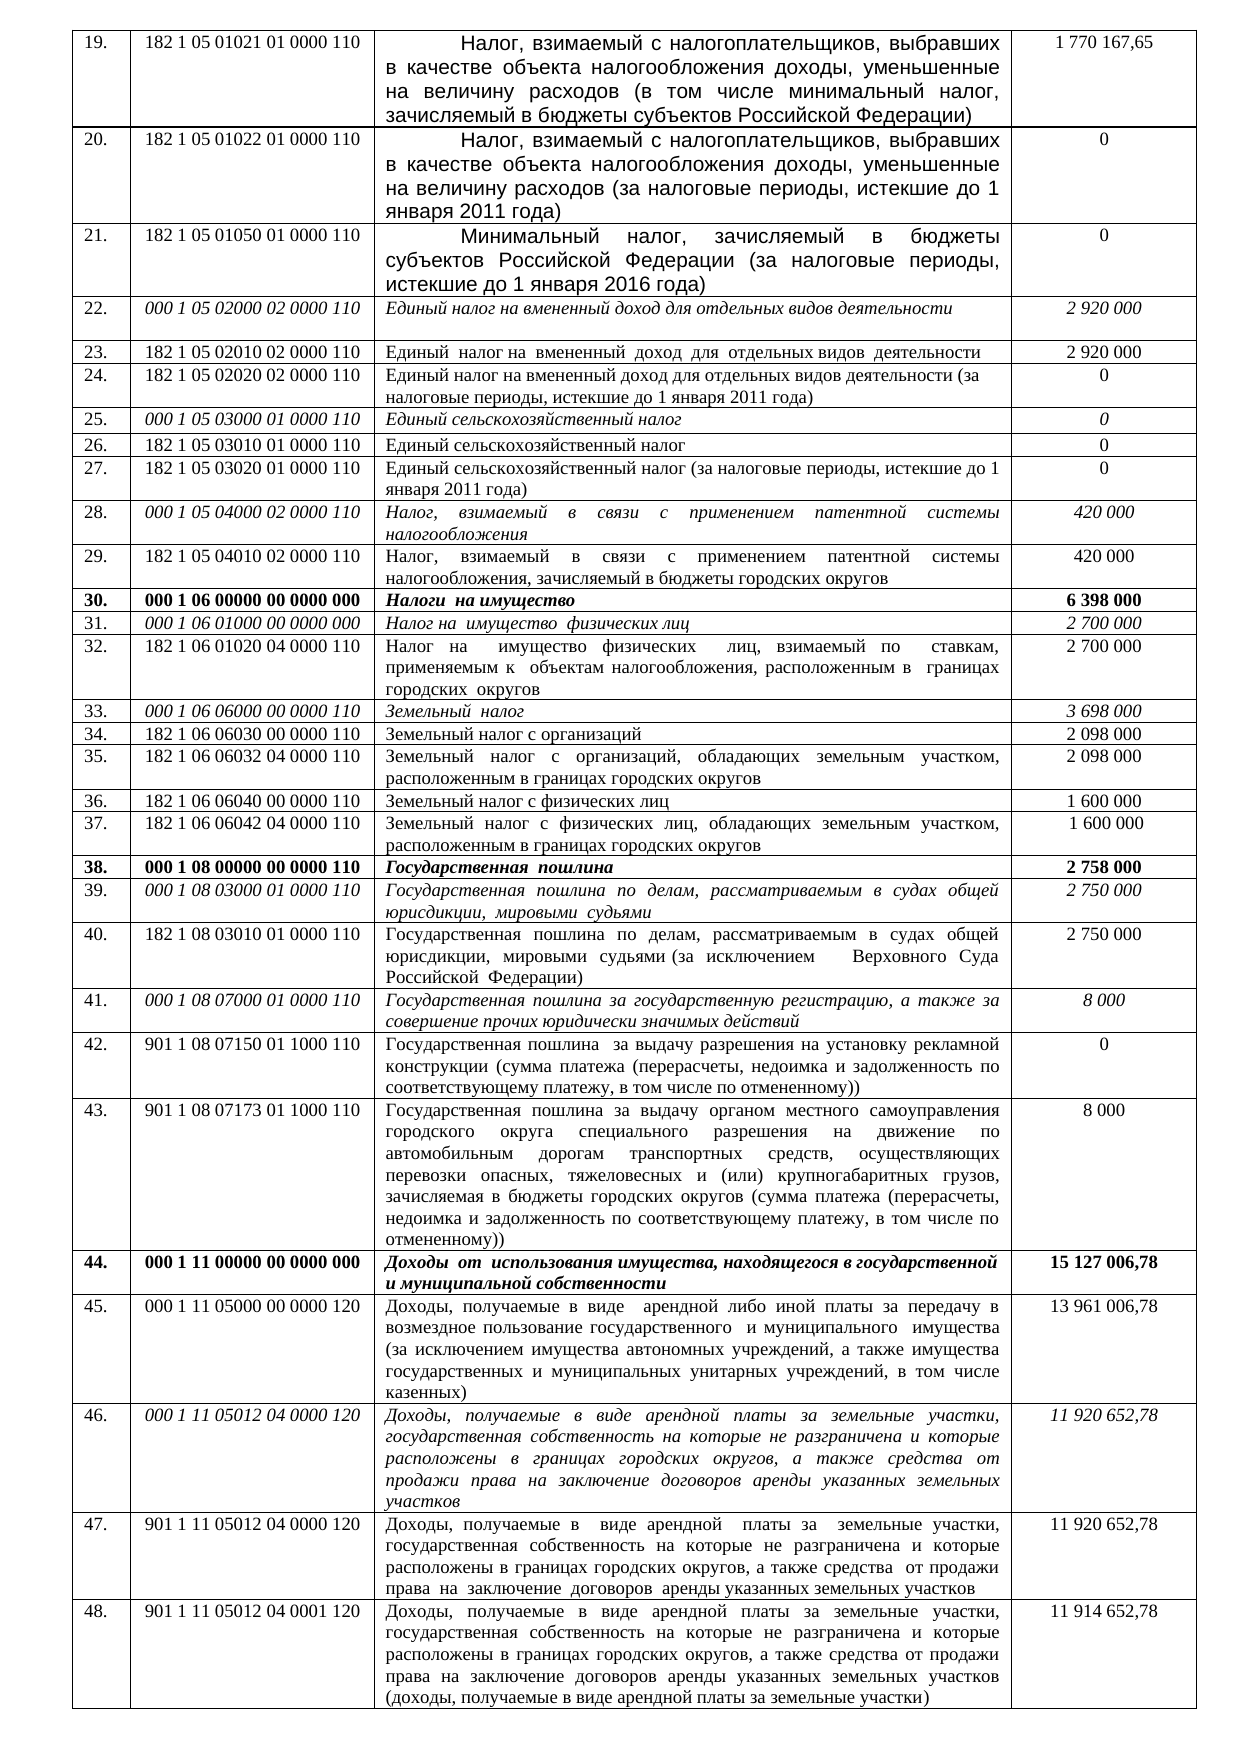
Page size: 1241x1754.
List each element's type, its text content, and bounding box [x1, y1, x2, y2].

table_cell 000 1 05 04000 02 0000 110 [131, 501, 374, 544]
table_cell [73, 745, 130, 788]
table_cell Единый налог на вмененный доход для отдельных видов деятельности (за налоговые периоды, истекшие до 1 января 2011 года) [375, 364, 1011, 407]
table_cell Налоги на имущество [375, 589, 1011, 611]
table_cell Налог на имущество физических лиц, взимаемый по ставкам, применяемым к объектам налогообложения, расположенным в границах городских округов [375, 635, 1011, 699]
table_cell Земельный налог с организаций, обладающих земельным участком, расположенным в границах городских округов [375, 745, 1011, 788]
table_cell Единый сельскохозяйственный налог (за налоговые периоды, истекшие до 1 января 2011 года) [375, 457, 1011, 500]
table_cell [73, 879, 130, 922]
table_cell [73, 297, 130, 340]
table_cell 0 [1012, 364, 1196, 407]
table_cell 182 1 05 03020 01 0000 110 [131, 457, 374, 500]
table_cell [73, 856, 130, 878]
table_cell Налог, взимаемый с налогоплательщиков, выбравших в качестве объекта налогообложения доходы, уменьшенные на величину расходов (за налоговые периоды, истекшие до 1 января 2011 года) [375, 128, 1011, 223]
table_cell Единый налог на вмененный доход для отдельных видов деятельности [375, 341, 1011, 363]
table_cell [73, 700, 130, 722]
table_cell [73, 1033, 130, 1098]
table_cell 2 098 000 [1012, 745, 1196, 788]
table_cell 000 1 11 05012 04 0000 120 [131, 1404, 374, 1512]
table_cell 182 1 05 02010 02 0000 110 [131, 341, 374, 363]
table_cell 182 1 08 03010 01 0000 110 [131, 923, 374, 988]
table_cell 11 914 652,78 [1012, 1600, 1196, 1708]
table_cell [73, 457, 130, 500]
table_cell 2 700 000 [1012, 612, 1196, 633]
table_cell Единый сельскохозяйственный налог [375, 408, 1011, 433]
table_cell 2 750 000 [1012, 879, 1196, 922]
table_cell 000 1 11 05000 00 0000 120 [131, 1295, 374, 1403]
table_cell [73, 989, 130, 1032]
table_cell 901 1 08 07150 01 1000 110 [131, 1033, 374, 1098]
table_cell Земельный налог с физических лиц, обладающих земельным участком, расположенным в границах городских округов [375, 812, 1011, 855]
table_cell Налог, взимаемый в связи с применением патентной системы налогообложения [375, 501, 1011, 544]
table_cell [73, 1513, 130, 1599]
table_cell 182 1 06 06040 00 0000 110 [131, 790, 374, 811]
table_cell Государственная пошлина по делам, рассматриваемым в судах общей юрисдикции, мировыми судьями [375, 879, 1011, 922]
table_cell Земельный налог с физических лиц [375, 790, 1011, 811]
table_cell 000 1 06 00000 00 0000 000 [131, 589, 374, 611]
table_cell 182 1 05 01022 01 0000 110 [131, 128, 374, 223]
table_cell 182 1 06 06042 04 0000 110 [131, 812, 374, 855]
table_cell [73, 31, 130, 126]
table_cell [73, 364, 130, 407]
table_cell 2 700 000 [1012, 635, 1196, 699]
table_cell 0 [1012, 408, 1196, 433]
table_cell [73, 635, 130, 699]
table_cell 1 770 167,65 [1012, 31, 1196, 126]
table_cell 2 920 000 [1012, 297, 1196, 340]
table_cell [73, 790, 130, 811]
table_cell Единый налог на вмененный доход для отдельных видов деятельности [375, 297, 1011, 340]
table_cell 182 1 06 01020 04 0000 110 [131, 635, 374, 699]
table_cell Земельный налог с организаций [375, 723, 1011, 744]
table_cell 000 1 08 03000 01 0000 110 [131, 879, 374, 922]
table_cell [73, 812, 130, 855]
table_cell 0 [1012, 1033, 1196, 1098]
table_cell Налог на имущество физических лиц [375, 612, 1011, 633]
table_cell [73, 923, 130, 988]
table_cell 1 600 000 [1012, 790, 1196, 811]
table_cell [73, 1295, 130, 1403]
table_cell 000 1 05 02000 02 0000 110 [131, 297, 374, 340]
table_cell Доходы, получаемые в виде арендной платы за земельные участки, государственная собственность на которые не разграничена и которые расположены в границах городских округов, а также средства от продажи права на заключение договоров аренды указанных земельных участков [375, 1513, 1011, 1599]
table_cell 000 1 06 01000 00 0000 000 [131, 612, 374, 633]
table_cell 15 127 006,78 [1012, 1251, 1196, 1294]
table_cell 420 000 [1012, 501, 1196, 544]
table_cell Доходы от использования имущества, находящегося в государственной и муниципальной собственности [375, 1251, 1011, 1294]
table_cell 6 398 000 [1012, 589, 1196, 611]
table_cell 0 [1012, 128, 1196, 223]
table_cell 000 1 11 00000 00 0000 000 [131, 1251, 374, 1294]
table_cell 901 1 08 07173 01 1000 110 [131, 1099, 374, 1250]
table_cell 3 698 000 [1012, 700, 1196, 722]
table_cell [73, 434, 130, 456]
table_cell Минимальный налог, зачисляемый в бюджеты субъектов Российской Федерации (за налоговые периоды, истекшие до 1 января 2016 года) [375, 224, 1011, 296]
table_cell 182 1 05 03010 01 0000 110 [131, 434, 374, 456]
table_cell Доходы, получаемые в виде арендной либо иной платы за передачу в возмездное пользование государственного и муниципального имущества (за исключением имущества автономных учреждений, а также имущества государственных и муниципальных унитарных учреждений, в том числе казенных) [375, 1295, 1011, 1403]
table_cell 000 1 08 00000 00 0000 110 [131, 856, 374, 878]
table_cell Налог, взимаемый в связи с применением патентной системы налогообложения, зачисляемый в бюджеты городских округов [375, 545, 1011, 588]
table_cell 2 758 000 [1012, 856, 1196, 878]
table_cell 000 1 05 03000 01 0000 110 [131, 408, 374, 433]
table_cell 182 1 06 06032 04 0000 110 [131, 745, 374, 788]
table_cell Доходы, получаемые в виде арендной платы за земельные участки, государственная собственность на которые не разграничена и которые расположены в границах городских округов, а также средства от продажи права на заключение договоров аренды указанных земельных участков [375, 1404, 1011, 1512]
table_cell 901 1 11 05012 04 0000 120 [131, 1513, 374, 1599]
table_cell 000 1 06 06000 00 0000 110 [131, 700, 374, 722]
table_cell Налог, взимаемый с налогоплательщиков, выбравших в качестве объекта налогообложения доходы, уменьшенные на величину расходов (в том числе минимальный налог, зачисляемый в бюджеты субъектов Российской Федерации) [375, 31, 1011, 126]
table_cell 1 600 000 [1012, 812, 1196, 855]
table_cell [73, 501, 130, 544]
table_cell 8 000 [1012, 989, 1196, 1032]
table_cell 182 1 05 04010 02 0000 110 [131, 545, 374, 588]
table_cell [73, 341, 130, 363]
table_cell [73, 545, 130, 588]
table_cell 2 098 000 [1012, 723, 1196, 744]
table_cell Государственная пошлина [375, 856, 1011, 878]
table_cell [73, 1251, 130, 1294]
table_cell Государственная пошлина по делам, рассматриваемым в судах общей юрисдикции, мировыми судьями (за исключением Верховного Суда Российской Федерации) [375, 923, 1011, 988]
table_cell 182 1 05 01050 01 0000 110 [131, 224, 374, 296]
table_cell 13 961 006,78 [1012, 1295, 1196, 1403]
table_cell [73, 723, 130, 744]
table_cell Единый сельскохозяйственный налог [375, 434, 1011, 456]
table_cell [73, 224, 130, 296]
table_cell 0 [1012, 224, 1196, 296]
table_cell 420 000 [1012, 545, 1196, 588]
table_cell 000 1 08 07000 01 0000 110 [131, 989, 374, 1032]
table_cell [73, 1404, 130, 1512]
table_cell 182 1 05 02020 02 0000 110 [131, 364, 374, 407]
table_cell [73, 612, 130, 633]
table_cell Земельный налог [375, 700, 1011, 722]
table_cell 0 [1012, 457, 1196, 500]
table_cell Государственная пошлина за выдачу органом местного самоуправления городского округа специального разрешения на движение по автомобильным дорогам транспортных средств, осуществляющих перевозки опасных, тяжеловесных и (или) крупногабаритных грузов, зачисляемая в бюджеты городских округов (сумма платежа (перерасчеты, недоимка и задолженность по соответствующему платежу, в том числе по отмененному)) [375, 1099, 1011, 1250]
table_cell 182 1 05 01021 01 0000 110 [131, 31, 374, 126]
table_cell 11 920 652,78 [1012, 1404, 1196, 1512]
table_cell [73, 1099, 130, 1250]
table_cell 11 920 652,78 [1012, 1513, 1196, 1599]
table_cell 8 000 [1012, 1099, 1196, 1250]
table_cell [73, 1600, 130, 1708]
table_cell [73, 408, 130, 433]
table_cell 182 1 06 06030 00 0000 110 [131, 723, 374, 744]
table_cell Государственная пошлина за государственную регистрацию, а также за совершение прочих юридически значимых действий [375, 989, 1011, 1032]
table_cell Государственная пошлина за выдачу разрешения на установку рекламной конструкции (сумма платежа (перерасчеты, недоимка и задолженность по соответствующему платежу, в том числе по отмененному)) [375, 1033, 1011, 1098]
table_cell 901 1 11 05012 04 0001 120 [131, 1600, 374, 1708]
table_cell 2 750 000 [1012, 923, 1196, 988]
table_cell [73, 589, 130, 611]
table_cell [73, 128, 130, 223]
table_cell 0 [1012, 434, 1196, 456]
table_cell Доходы, получаемые в виде арендной платы за земельные участки, государственная собственность на которые не разграничена и которые расположены в границах городских округов, а также средства от продажи права на заключение договоров аренды указанных земельных участков (доходы, получаемые в виде арендной платы за земельные участки) [375, 1600, 1011, 1708]
table_cell 2 920 000 [1012, 341, 1196, 363]
